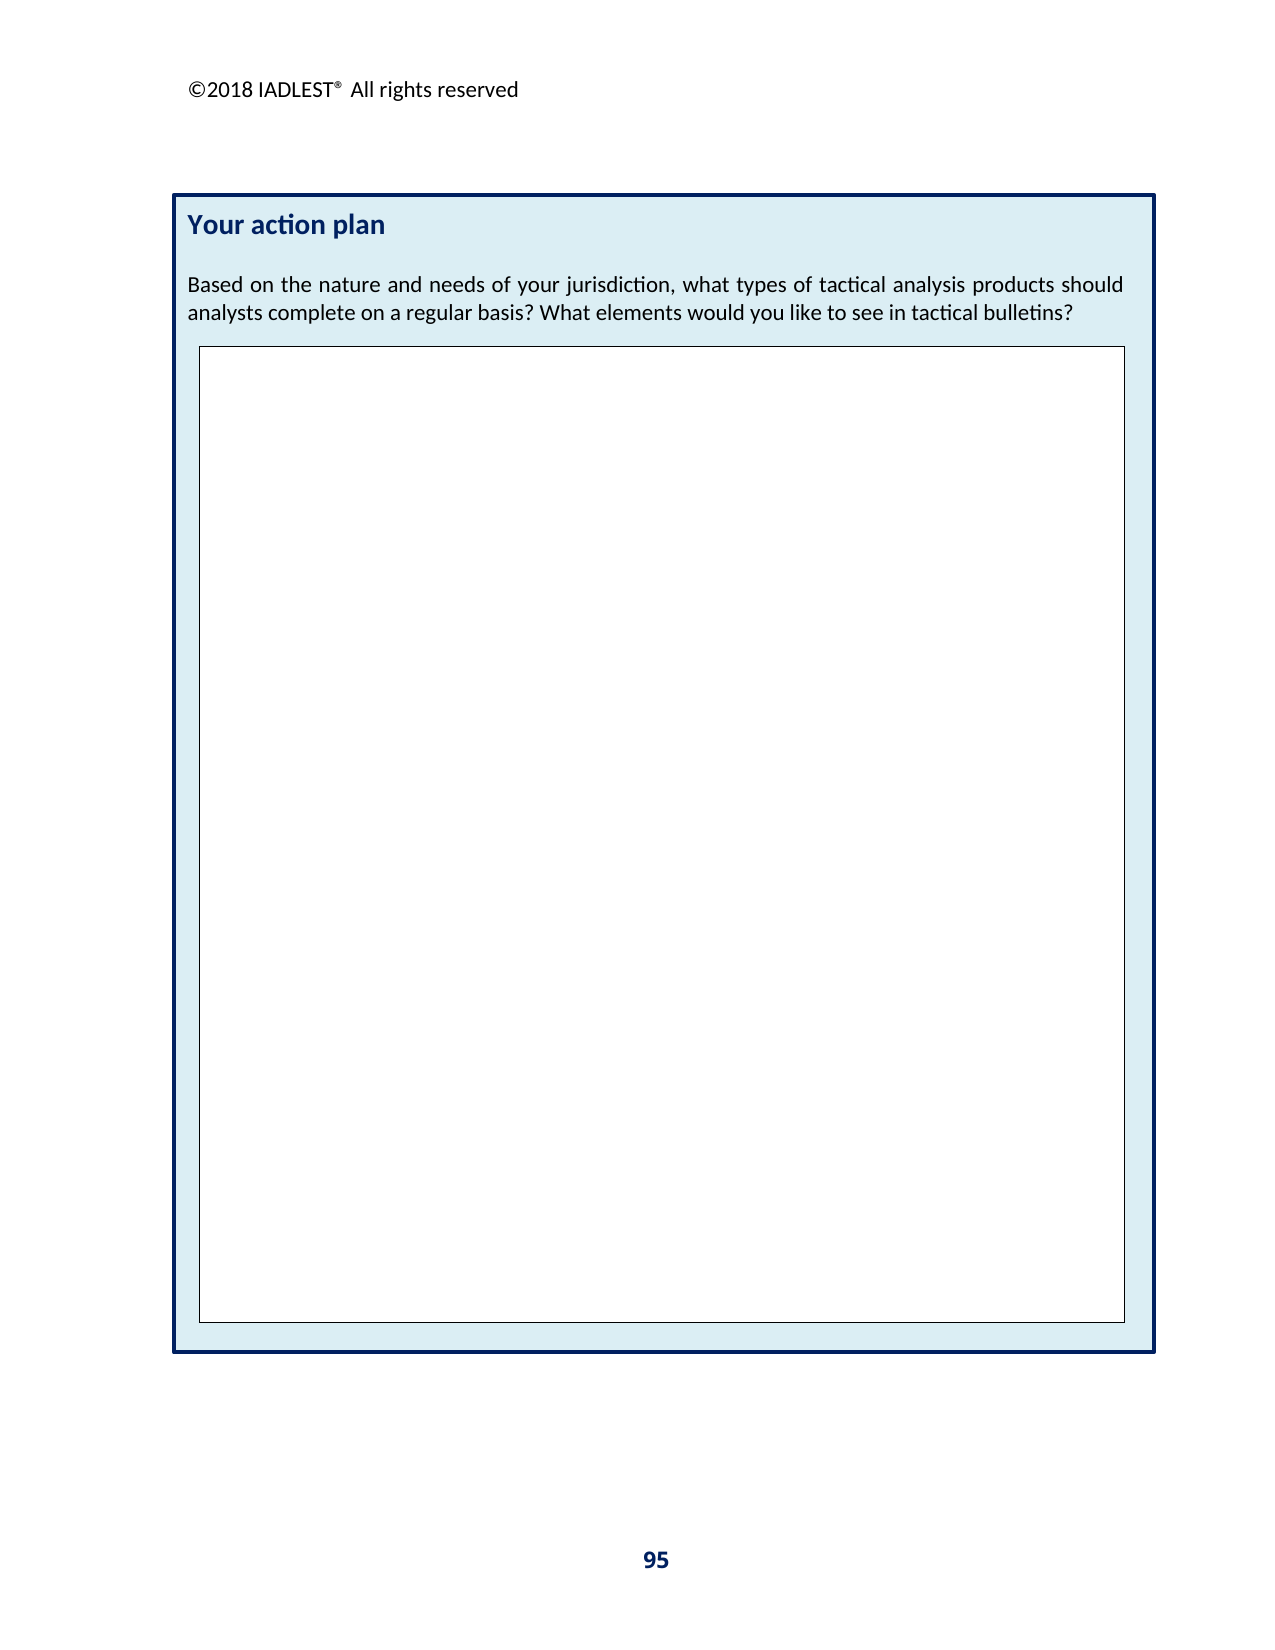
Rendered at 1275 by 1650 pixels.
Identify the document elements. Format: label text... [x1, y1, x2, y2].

table_header [200, 347, 1124, 1322]
text Based on the nature and needs of your jurisdiction, what types of tactical analysis products should analysts complete on a regular basis? What elements would you like to see in tactical bulletins? [187, 270, 1125, 326]
text Your action plan [187, 206, 1125, 242]
